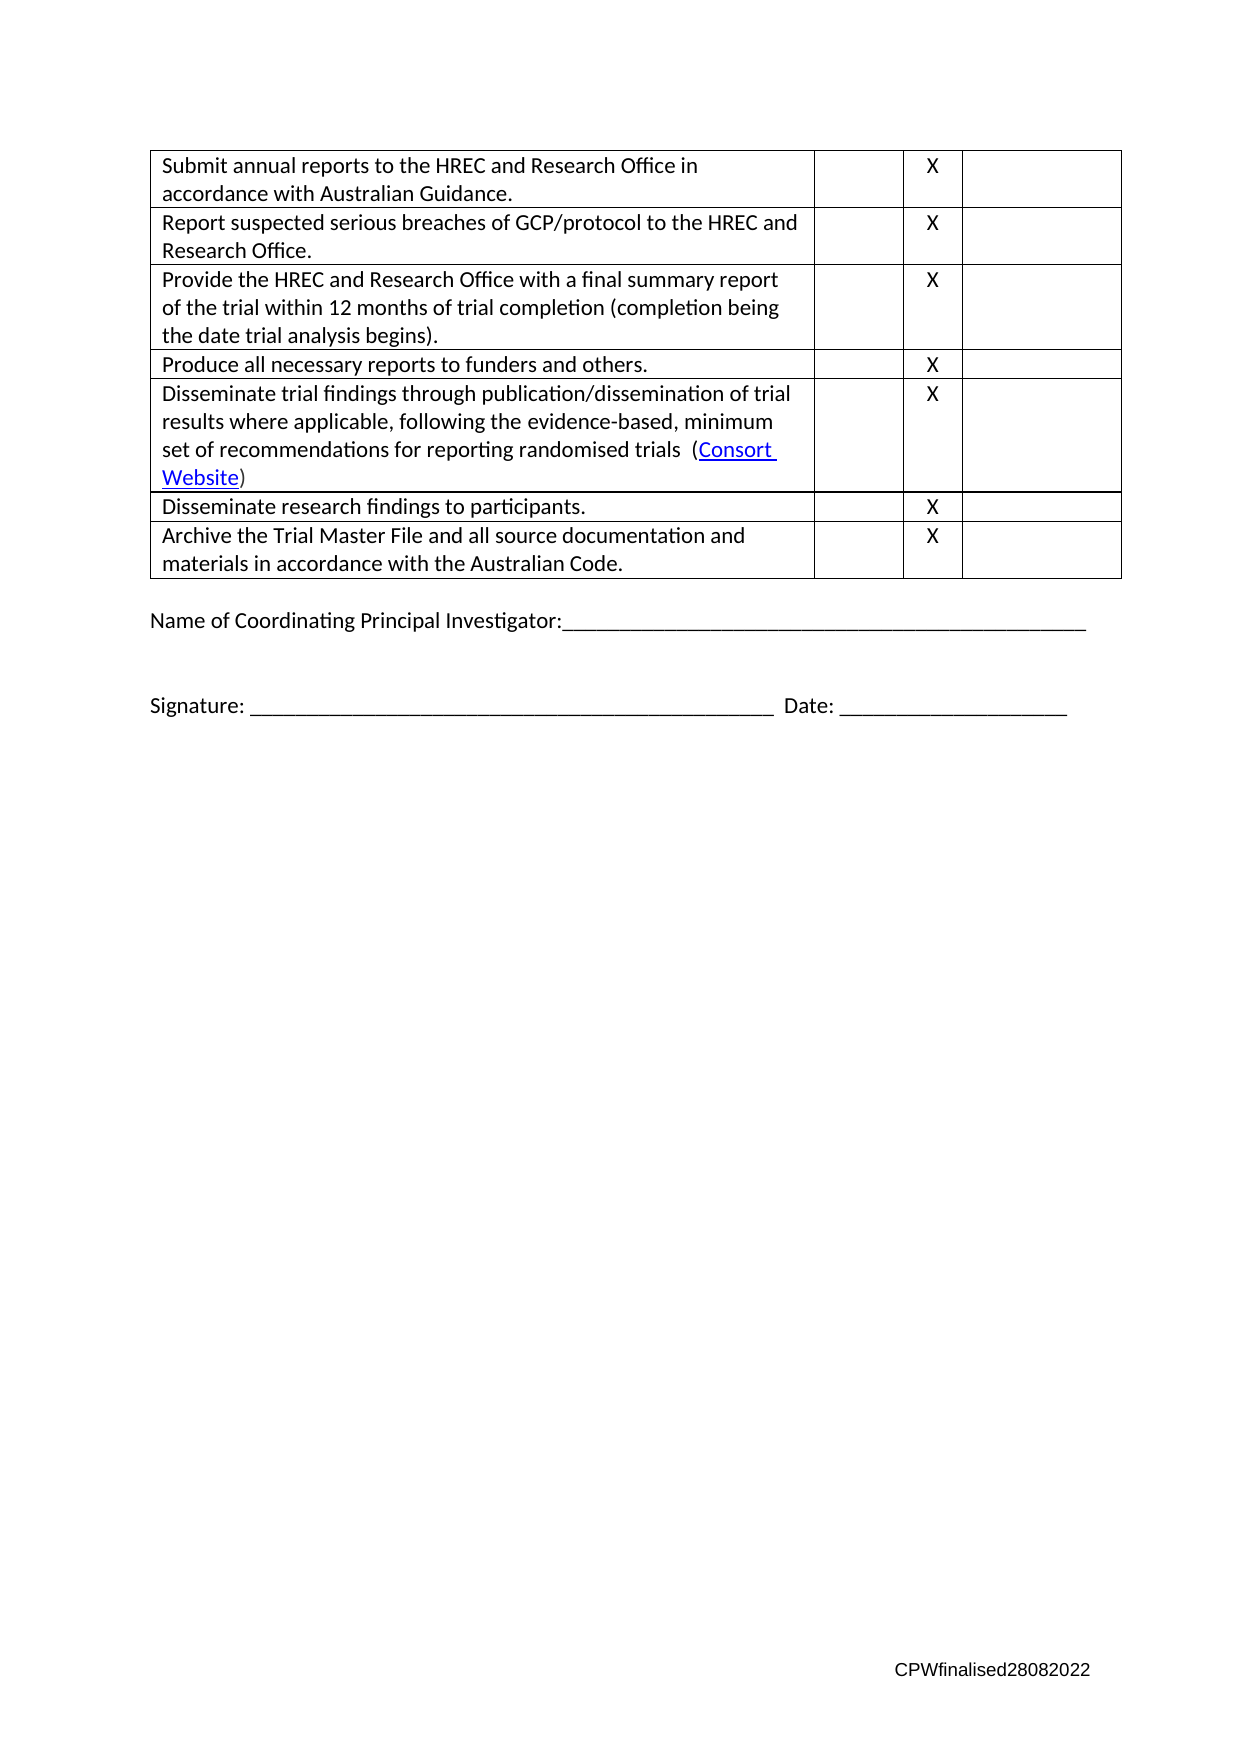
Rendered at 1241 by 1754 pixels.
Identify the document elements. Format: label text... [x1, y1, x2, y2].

table_cell Submit annual reports to the HREC and Research Office in accordance with Australian Guidance. [151, 151, 814, 207]
table_cell X [904, 350, 962, 378]
table_cell [815, 379, 903, 491]
table_cell [815, 493, 903, 521]
table_cell [815, 151, 903, 207]
table_cell [963, 208, 1121, 264]
table_cell [815, 265, 903, 349]
table_cell Provide the HREC and Research Office with a final summary report of the trial within 12 months of trial completion (completion being the date trial analysis begins). [151, 265, 814, 349]
table_cell Disseminate research findings to participants. [151, 493, 814, 521]
text Name of Coordinating Principal Investigator:______________________________________________ [150, 607, 1090, 635]
text Signature: ______________________________________________ Date: ____________________ [150, 691, 1090, 719]
table_cell [963, 379, 1121, 491]
table_cell Disseminate trial findings through publication/dissemination of trial results where applicable, following the evidence-based, minimum set of recommendations for reporting randomised trials (Consort Website) [151, 379, 814, 491]
table_cell [963, 151, 1121, 207]
table_cell Produce all necessary reports to funders and others. [151, 350, 814, 378]
table_cell Archive the Trial Master File and all source documentation and materials in accordance with the Australian Code. [151, 522, 814, 578]
table_cell X [904, 208, 962, 264]
table_cell X [904, 379, 962, 491]
table_cell [815, 350, 903, 378]
table_cell [963, 265, 1121, 349]
table_cell Report suspected serious breaches of GCP/protocol to the HREC and Research Office. [151, 208, 814, 264]
table_cell [815, 522, 903, 578]
table_cell [815, 208, 903, 264]
table_cell [963, 350, 1121, 378]
table_cell X [904, 522, 962, 578]
table_cell X [904, 151, 962, 207]
table_cell [963, 493, 1121, 521]
table_cell X [904, 493, 962, 521]
table_cell [963, 522, 1121, 578]
table_cell X [904, 265, 962, 349]
